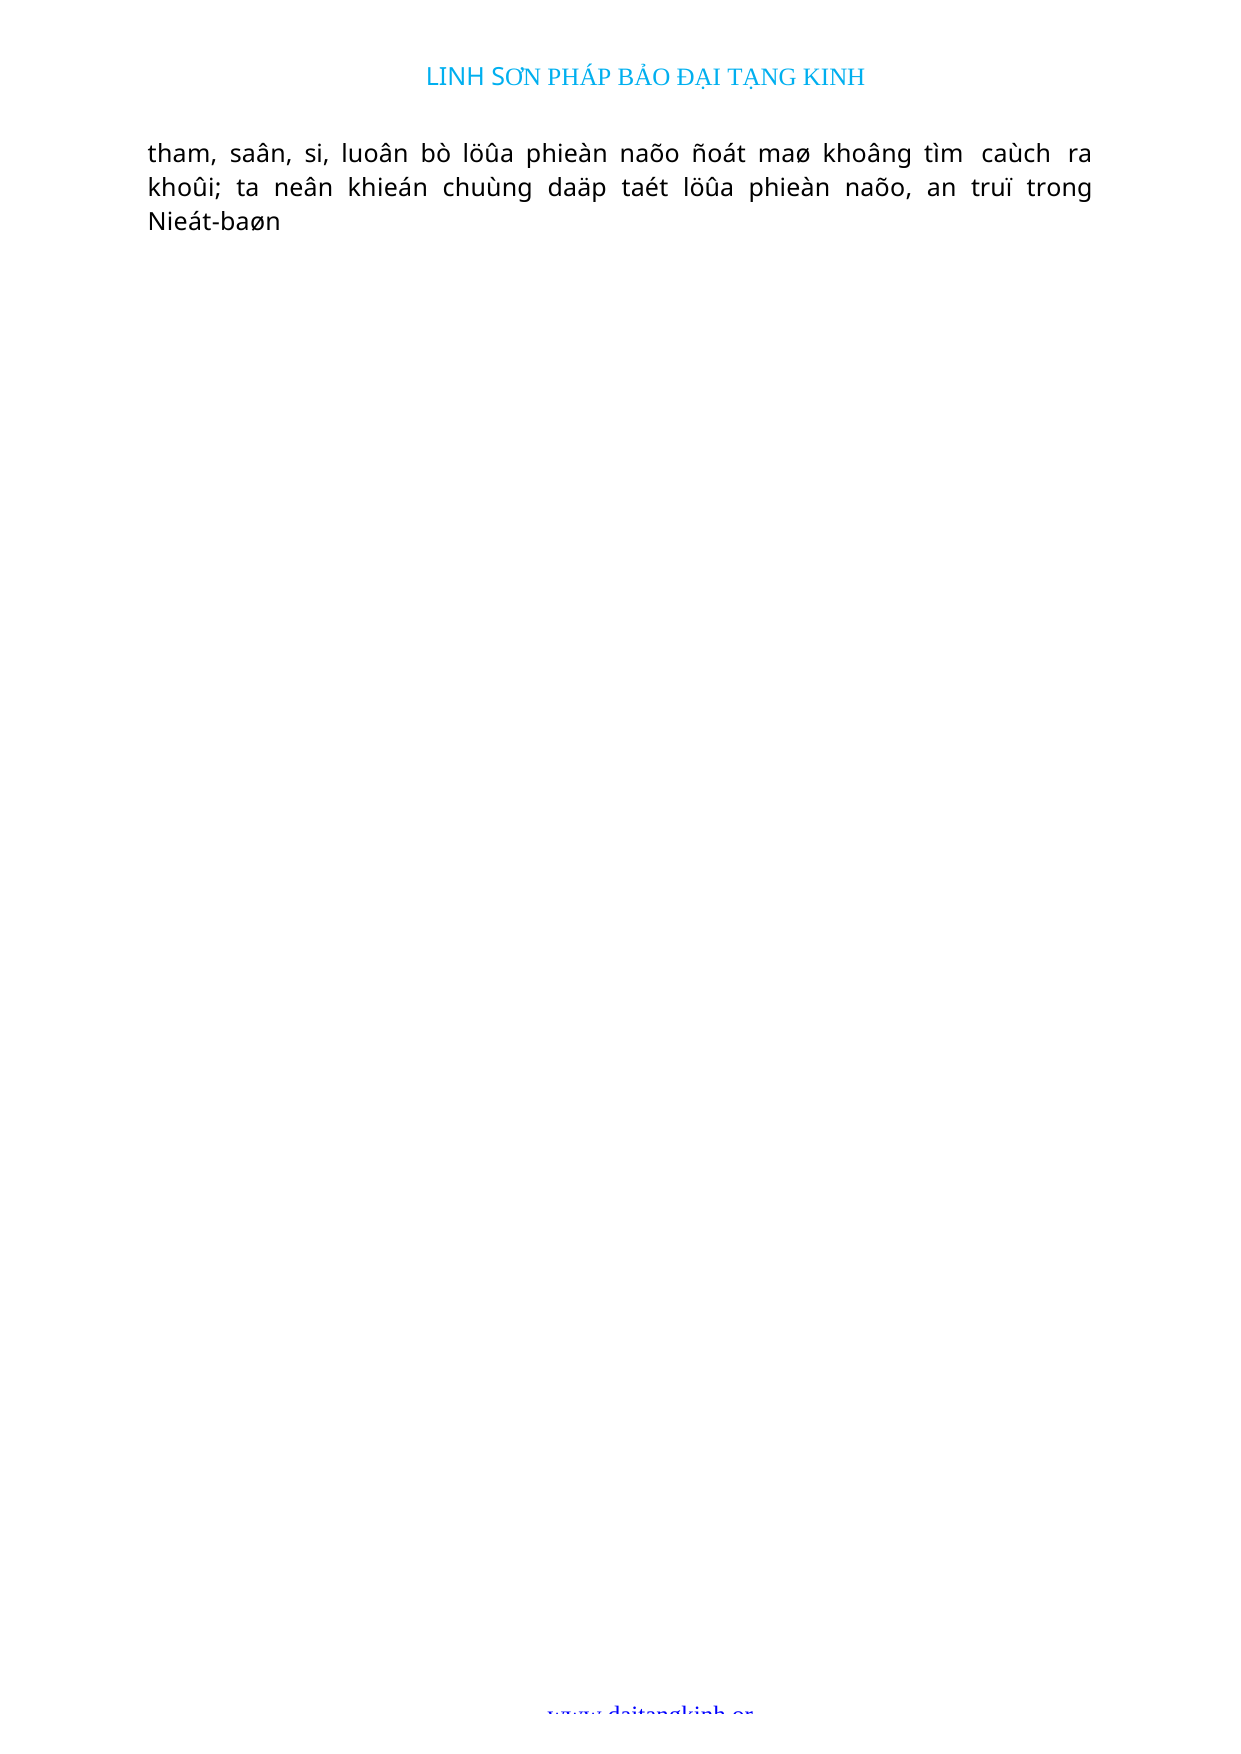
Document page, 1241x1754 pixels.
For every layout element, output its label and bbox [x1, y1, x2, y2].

text [147, 135, 1092, 238]
